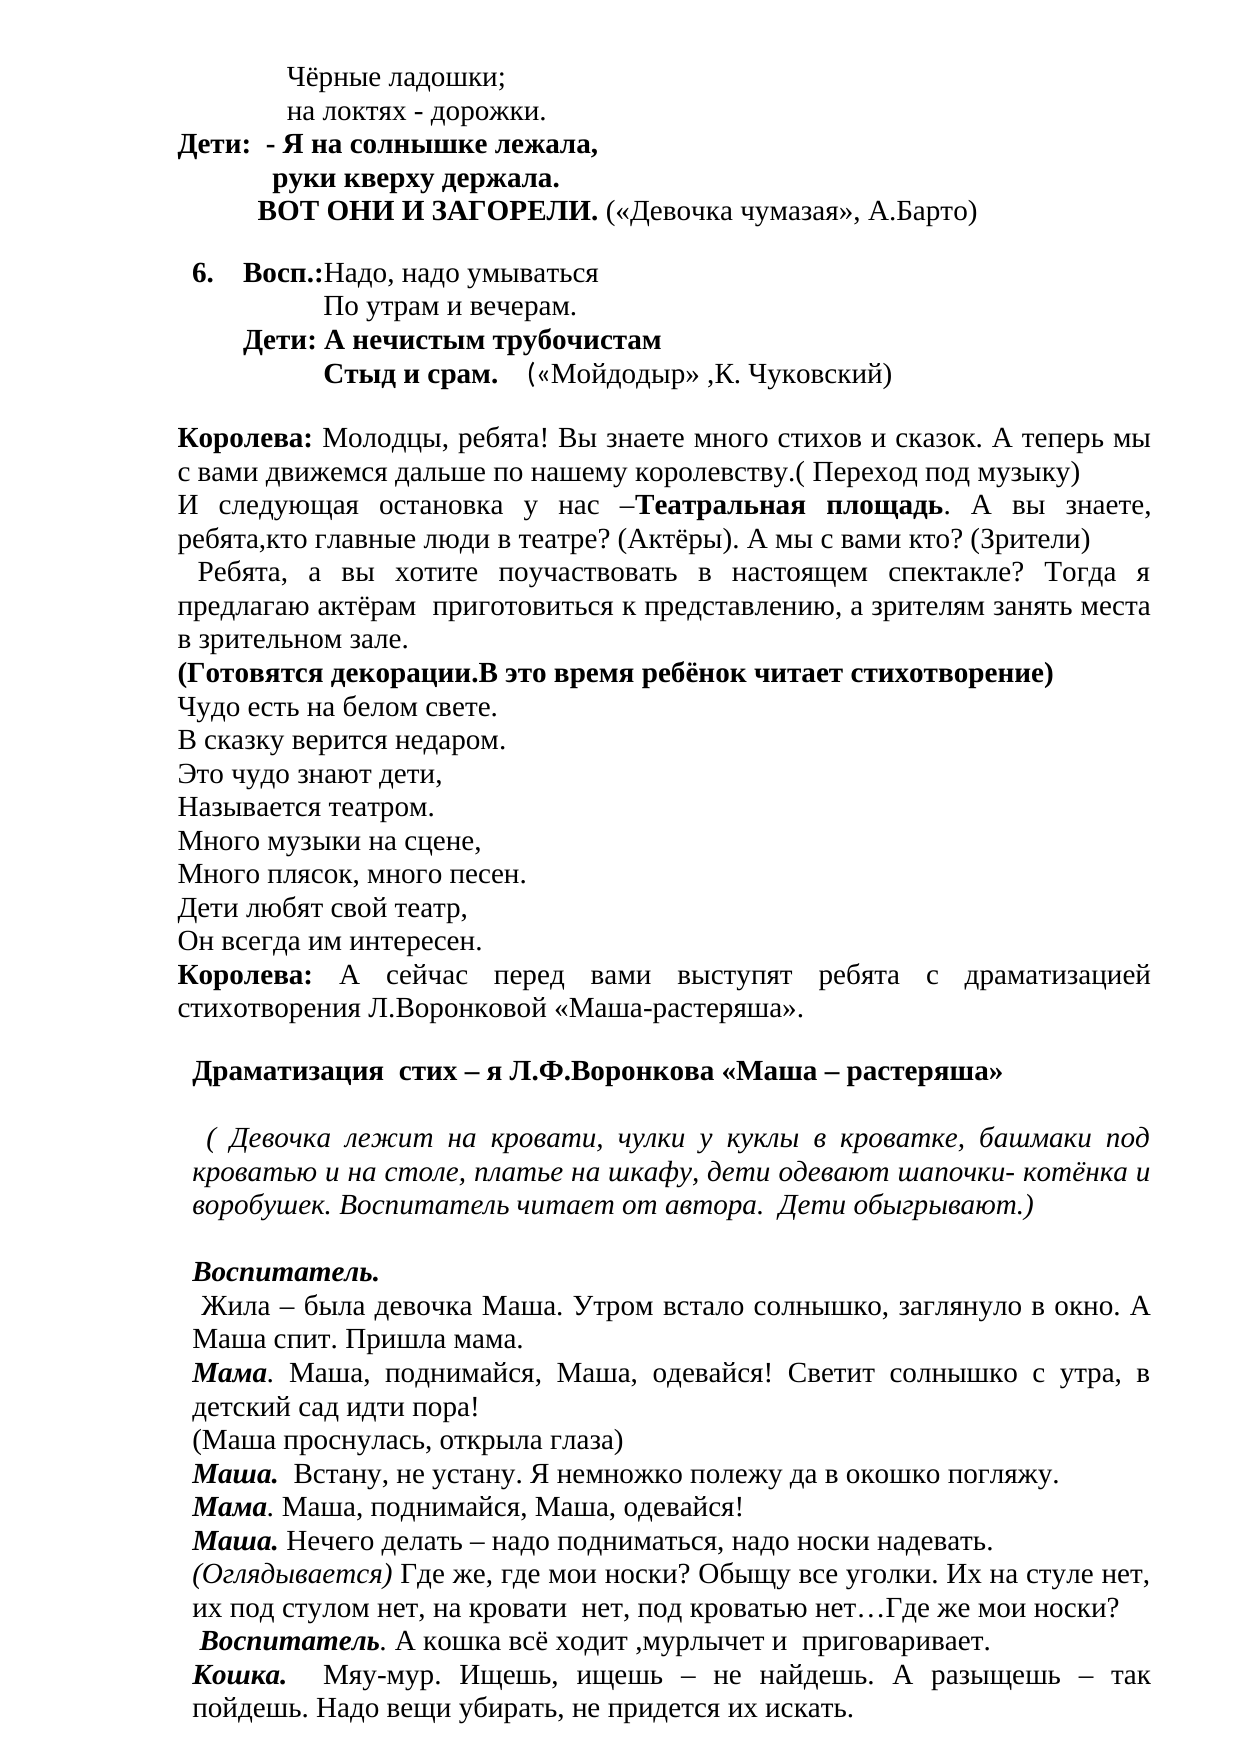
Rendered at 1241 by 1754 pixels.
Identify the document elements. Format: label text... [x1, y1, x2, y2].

text Мама. Маша, поднимайся, Маша, одевайся! [192, 1489, 1152, 1523]
text Драматизация стих – я Л.Ф.Воронкова «Маша – растеряша» [192, 1053, 1152, 1087]
text 6. Восп.:Надо, надо умываться [177, 255, 1152, 288]
text Дети: - Я на солнышке лежала, руки кверху держала. [177, 126, 1152, 193]
text Дети любят свой театр, [177, 890, 1152, 923]
text Маша. Встану, не устану. Я немножко полежу да в окошко погляжу. [192, 1456, 1152, 1489]
text Маша. Нечего делать – надо подниматься, надо носки надевать. [192, 1523, 1152, 1556]
text Много музыки на сцене, [177, 823, 1152, 856]
text Воспитатель. А кошка всё ходит ,мурлычет и приговаривает. [192, 1623, 1152, 1657]
text По утрам и вечерам. [177, 288, 1152, 322]
text Стыд и срам. («Мойдодыр» ,К. Чуковский) [177, 356, 1152, 391]
text Жила – была девочка Маша. Утром встало солнышко, заглянуло в окно. А Маша спит. Пришла мама. [192, 1288, 1152, 1355]
text (Оглядывается) Где же, где мои носки? Обыщу все уголки. Их на стуле нет, их под стулом нет, на кровати нет, под кроватью нет…Где же мои носки? [192, 1556, 1152, 1623]
text (Маша проснулась, открыла глаза) [192, 1422, 1152, 1456]
text Дети: А нечистым трубочистам [177, 322, 1152, 356]
text Мама. Маша, поднимайся, Маша, одевайся! Светит солнышко с утра, в детский сад идти пора! [192, 1355, 1152, 1422]
text Королева: Молодцы, ребята! Вы знаете много стихов и сказок. А теперь мы с вами движемся дальше по нашему королевству.( Переход под музыку) [177, 420, 1152, 487]
text Королева: А сейчас перед вами выступят ребята с драматизацией стихотворения Л.Воронковой «Маша-растеряша». [177, 957, 1152, 1024]
text Называется театром. [177, 789, 1152, 823]
text Это чудо знают дети, [177, 756, 1152, 789]
text Много плясок, много песен. [177, 856, 1152, 890]
text Кошка. Мяу-мур. Ищешь, ищешь – не найдешь. А разыщешь – так пойдешь. Надо вещи убирать, не придется их искать. [192, 1657, 1152, 1724]
text Он всегда им интересен. [177, 923, 1152, 957]
text ВОТ ОНИ И ЗАГОРЕЛИ. («Девочка чумазая», А.Барто) [177, 193, 1152, 255]
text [177, 59, 1152, 126]
text И следующая остановка у нас –Театральная площадь. А вы знаете, ребята,кто главные люди в театре? (Актёры). А мы с вами кто? (Зрители) [177, 487, 1152, 554]
text Чудо есть на белом свете. [177, 689, 1152, 722]
text В сказку верится недаром. [177, 722, 1152, 756]
text Ребята, а вы хотите поучаствовать в настоящем спектакле? Тогда я предлагаю актёрам приготовиться к представлению, а зрителям занять места в зрительном зале. [177, 554, 1152, 655]
text ( Девочка лежит на кровати, чулки у куклы в кроватке, башмаки под кроватью и на столе, платье на шкафу, дети одевают шапочки- котёнка и воробушек. Воспитатель читает от автора. Дети обыгрывают.) [192, 1120, 1152, 1221]
text Воспитатель. [192, 1254, 1152, 1288]
text (Готовятся декорации.В это время ребёнок читает стихотворение) [177, 655, 1152, 689]
